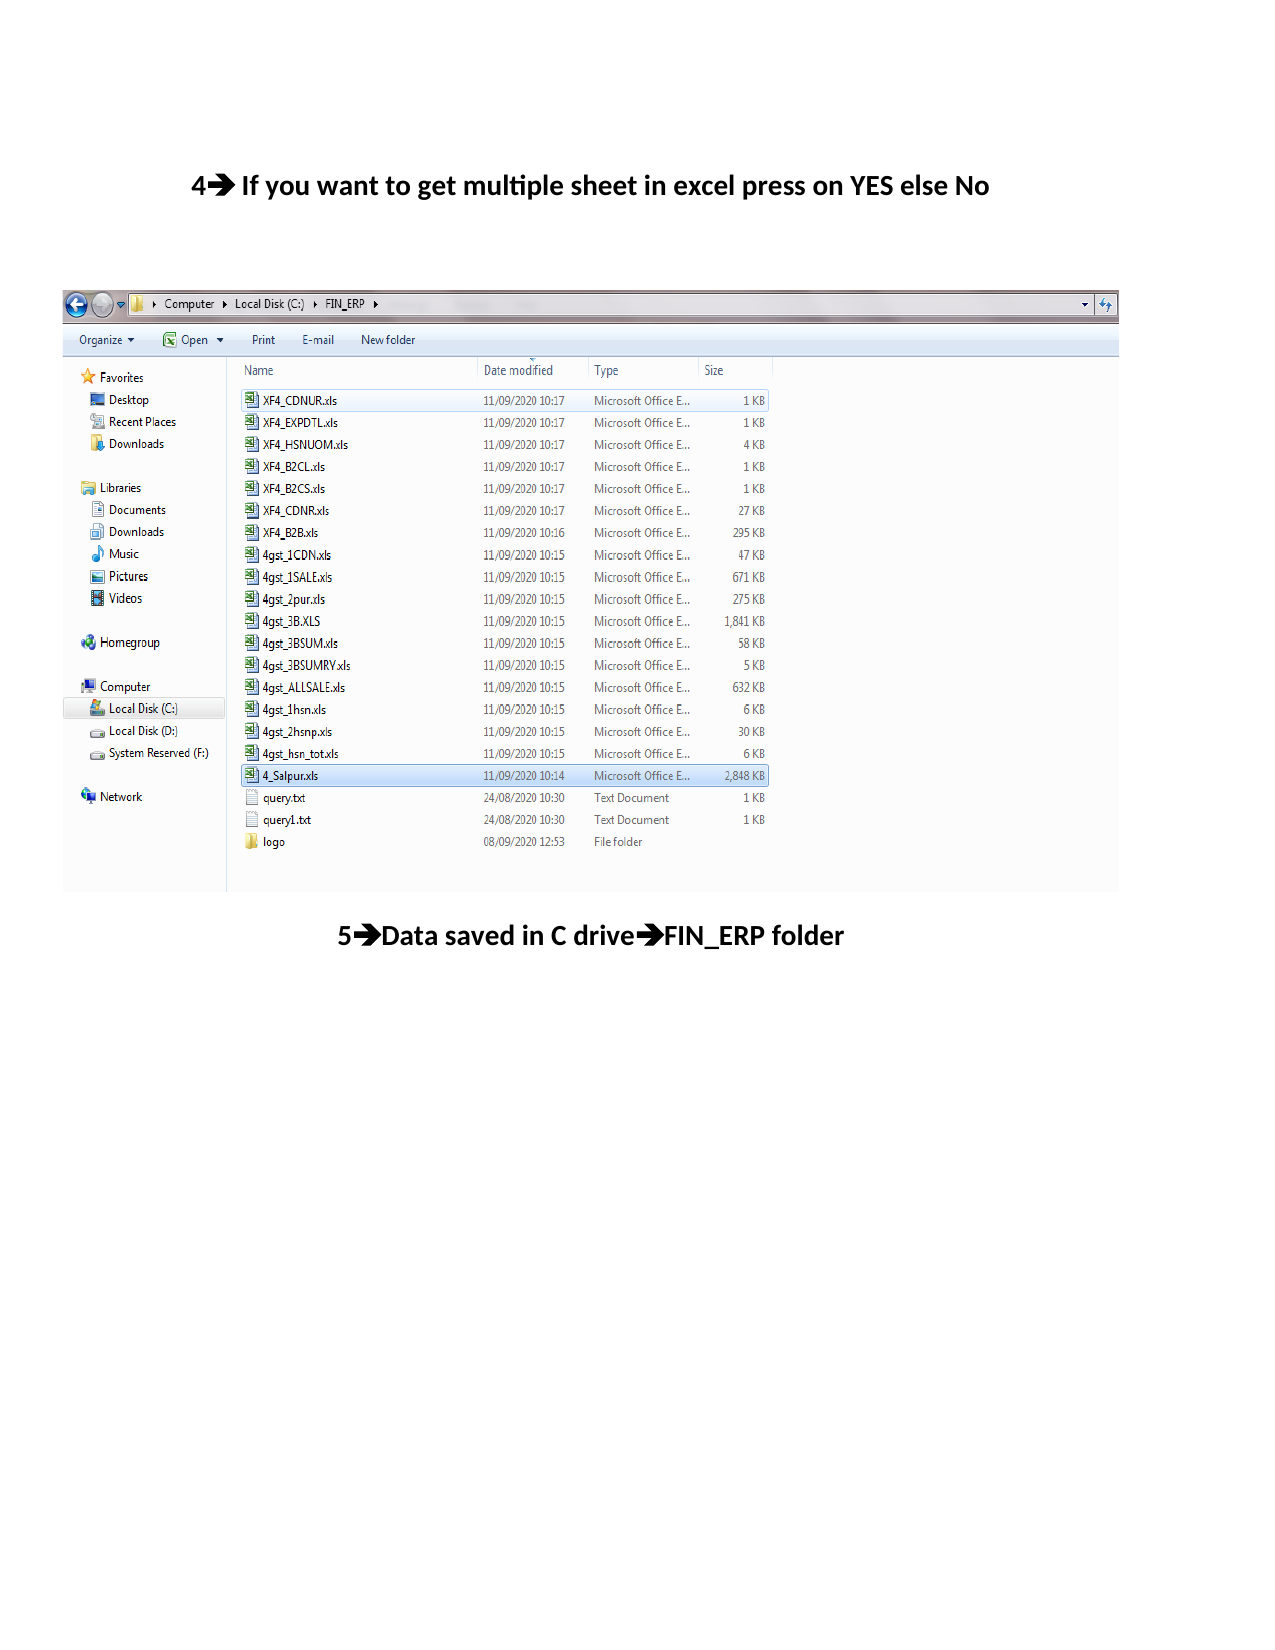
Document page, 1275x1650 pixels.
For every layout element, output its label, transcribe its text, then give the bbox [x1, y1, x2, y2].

text 5Data saved in C driveFIN_ERP folder [11, 917, 1170, 952]
text 4 If you want to get multiple sheet in excel press on YES else No [11, 167, 1170, 202]
picture [62, 290, 1119, 892]
